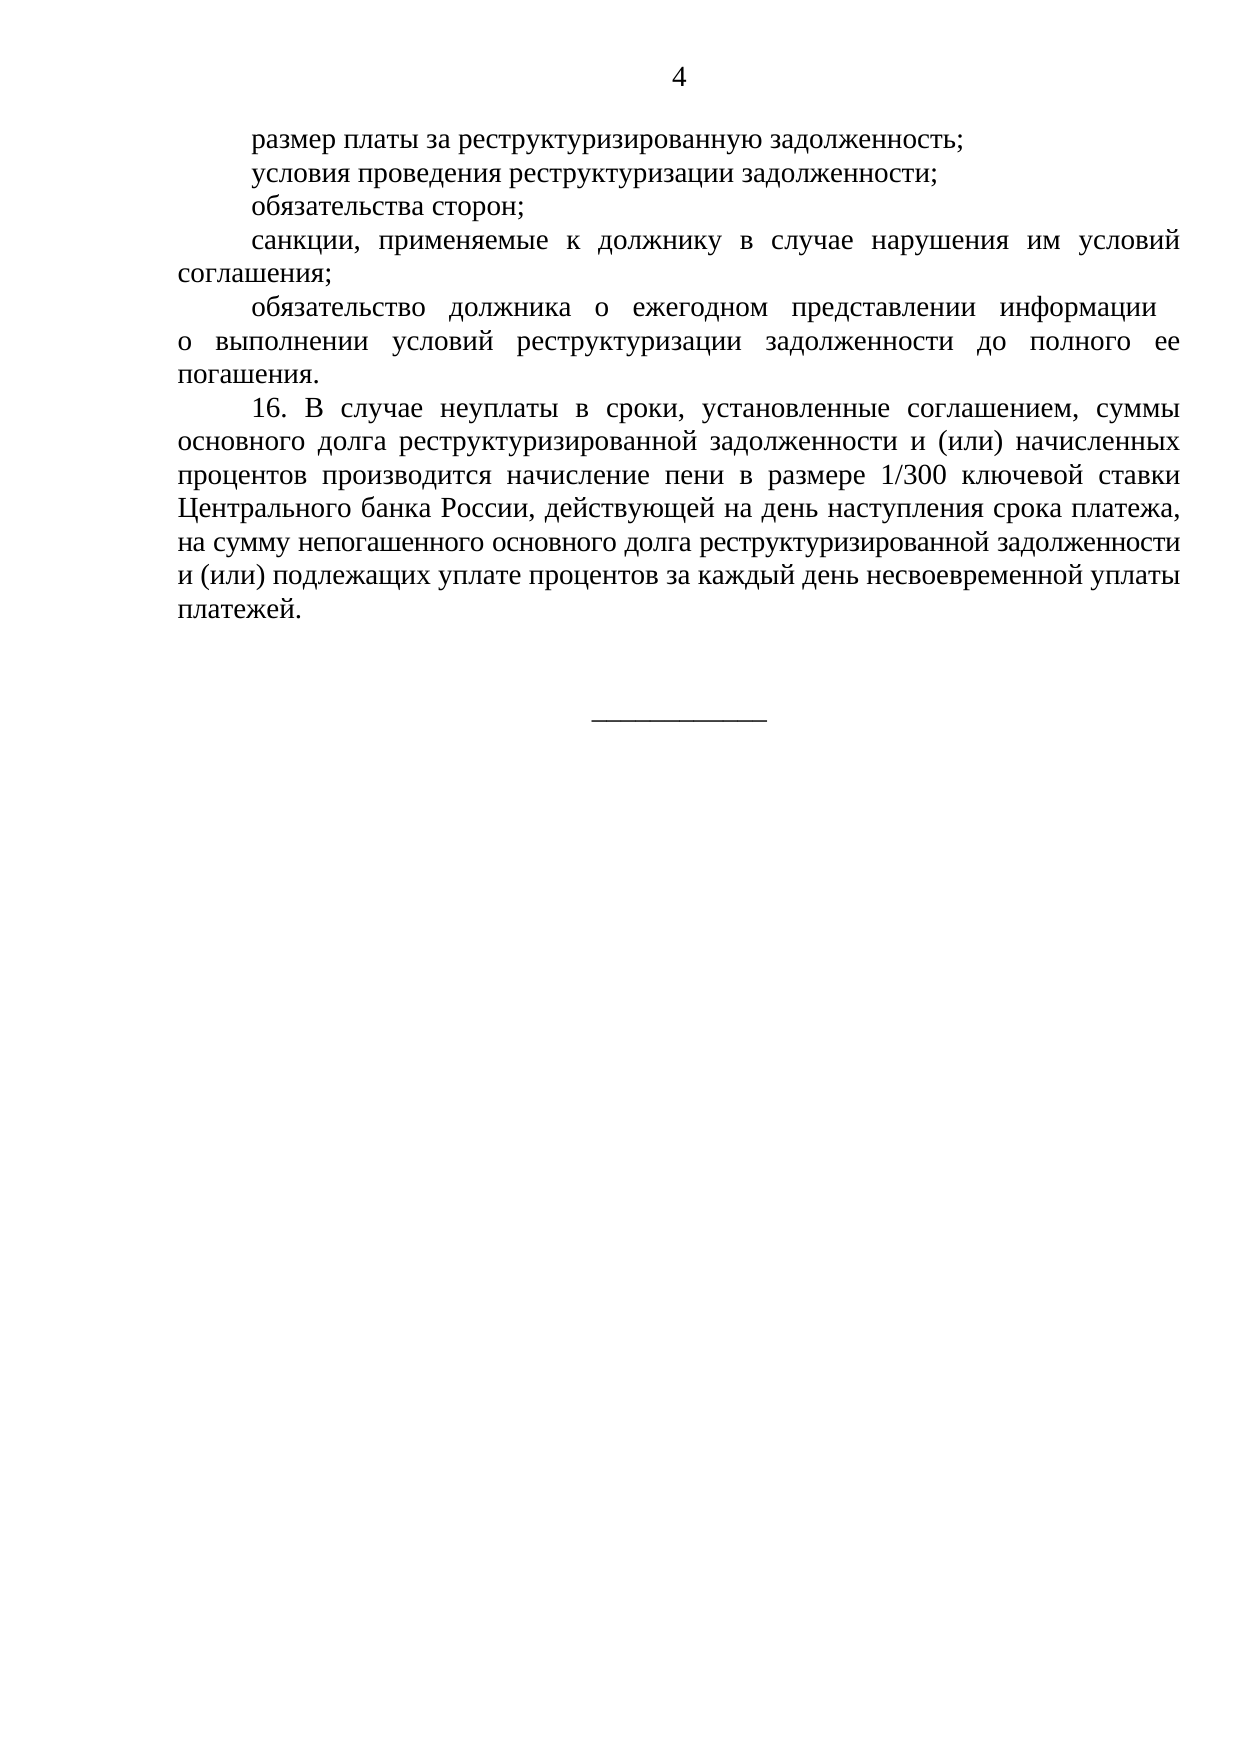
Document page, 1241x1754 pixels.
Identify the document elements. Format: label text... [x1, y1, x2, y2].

text размер платы за реструктуризированную задолженность; [177, 121, 1181, 155]
text санкции, применяемые к должнику в случае нарушения им условий соглашения; [177, 222, 1181, 289]
text обязательство должника о ежегодном представлении информации о выполнении условий реструктуризации задолженности до полного ее погашения. [177, 289, 1181, 390]
text 16. В случае неуплаты в сроки, установленные соглашением, суммы основного долга реструктуризированной задолженности и (или) начисленных процентов производится начисление пени в размере 1/300 ключевой ставки Центрального банка России, действующей на день наступления срока платежа, на сумму непогашенного основного долга реструктуризированной задолженности и (или) подлежащих уплате процентов за каждый день несвоевременной уплаты платежей. [177, 390, 1181, 624]
text ____________ [177, 692, 1181, 725]
text обязательства сторон; [177, 188, 1181, 222]
text условия проведения реструктуризации задолженности; [177, 155, 1181, 188]
